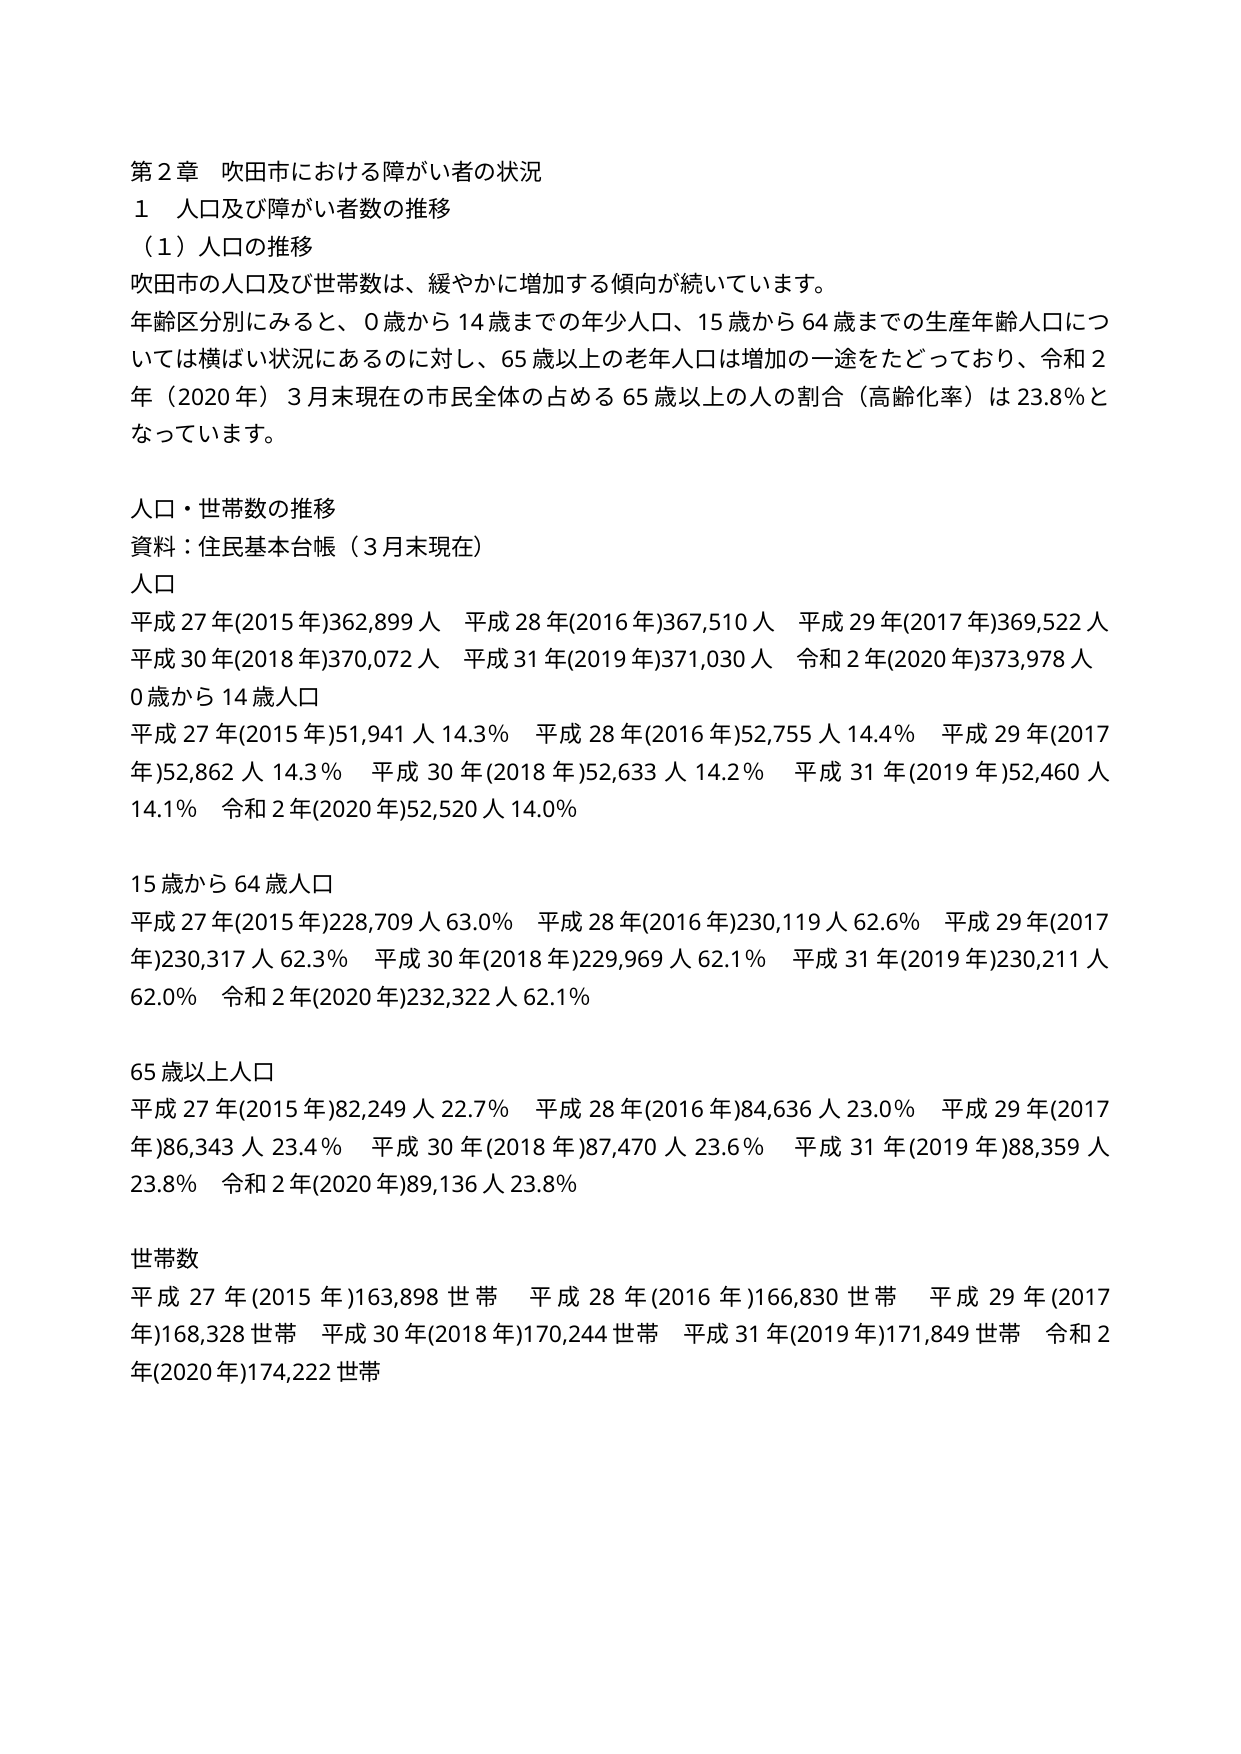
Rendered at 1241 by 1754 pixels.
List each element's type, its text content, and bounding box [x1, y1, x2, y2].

text 15歳から64歳人口 [130, 864, 1110, 902]
text 平成27年(2015年)163,898世帯 平成28年(2016年)166,830世帯 平成29年(2017年)168,328世帯 平成30年(2018年)170,244世帯 平成31年(2019年)171,849世帯 令和2年(2020年)174,222世帯 [130, 1277, 1110, 1389]
text 世帯数 [130, 1239, 1110, 1277]
text 0歳から14歳人口 [130, 677, 1110, 714]
text 平成27年(2015年)82,249人22.7％ 平成28年(2016年)84,636人23.0％ 平成29年(2017年)86,343人23.4％ 平成30年(2018年)87,470人23.6％ 平成31年(2019年)88,359人23.8％ 令和2年(2020年)89,136人23.8％ [130, 1089, 1110, 1202]
text 平成27年(2015年)51,941人14.3％ 平成28年(2016年)52,755人14.4％ 平成29年(2017年)52,862人14.3％ 平成30年(2018年)52,633人14.2％ 平成31年(2019年)52,460人14.1％ 令和2年(2020年)52,520人14.0％ [130, 714, 1110, 827]
text 人口 [130, 564, 1110, 602]
text 65歳以上人口 [130, 1052, 1110, 1089]
text 人口・世帯数の推移 [130, 489, 1110, 527]
text 第２章 吹田市における障がい者の状況 [130, 152, 1110, 189]
text 吹田市の人口及び世帯数は、緩やかに増加する傾向が続いています。 [130, 264, 1110, 302]
text 平成27年(2015年)228,709人63.0％ 平成28年(2016年)230,119人62.6％ 平成29年(2017年)230,317人62.3％ 平成30年(2018年)229,969人62.1％ 平成31年(2019年)230,211人62.0％ 令和2年(2020年)232,322人62.1％ [130, 902, 1110, 1014]
text 年齢区分別にみると、０歳から14歳までの年少人口、15歳から64歳までの生産年齢人口については横ばい状況にあるのに対し、65歳以上の老年人口は増加の一途をたどっており、令和２年（2020年）３月末現在の市民全体の占める65歳以上の人の割合（高齢化率）は23.8％となっています。 [130, 302, 1110, 452]
text １ 人口及び障がい者数の推移 [130, 189, 1110, 227]
text 平成27年(2015年)362,899人 平成28年(2016年)367,510人 平成29年(2017年)369,522人 平成30年(2018年)370,072人 平成31年(2019年)371,030人 令和2年(2020年)373,978人 [130, 602, 1110, 677]
text 資料：住民基本台帳（３月末現在） [130, 527, 1110, 564]
text （１）人口の推移 [130, 227, 1110, 264]
